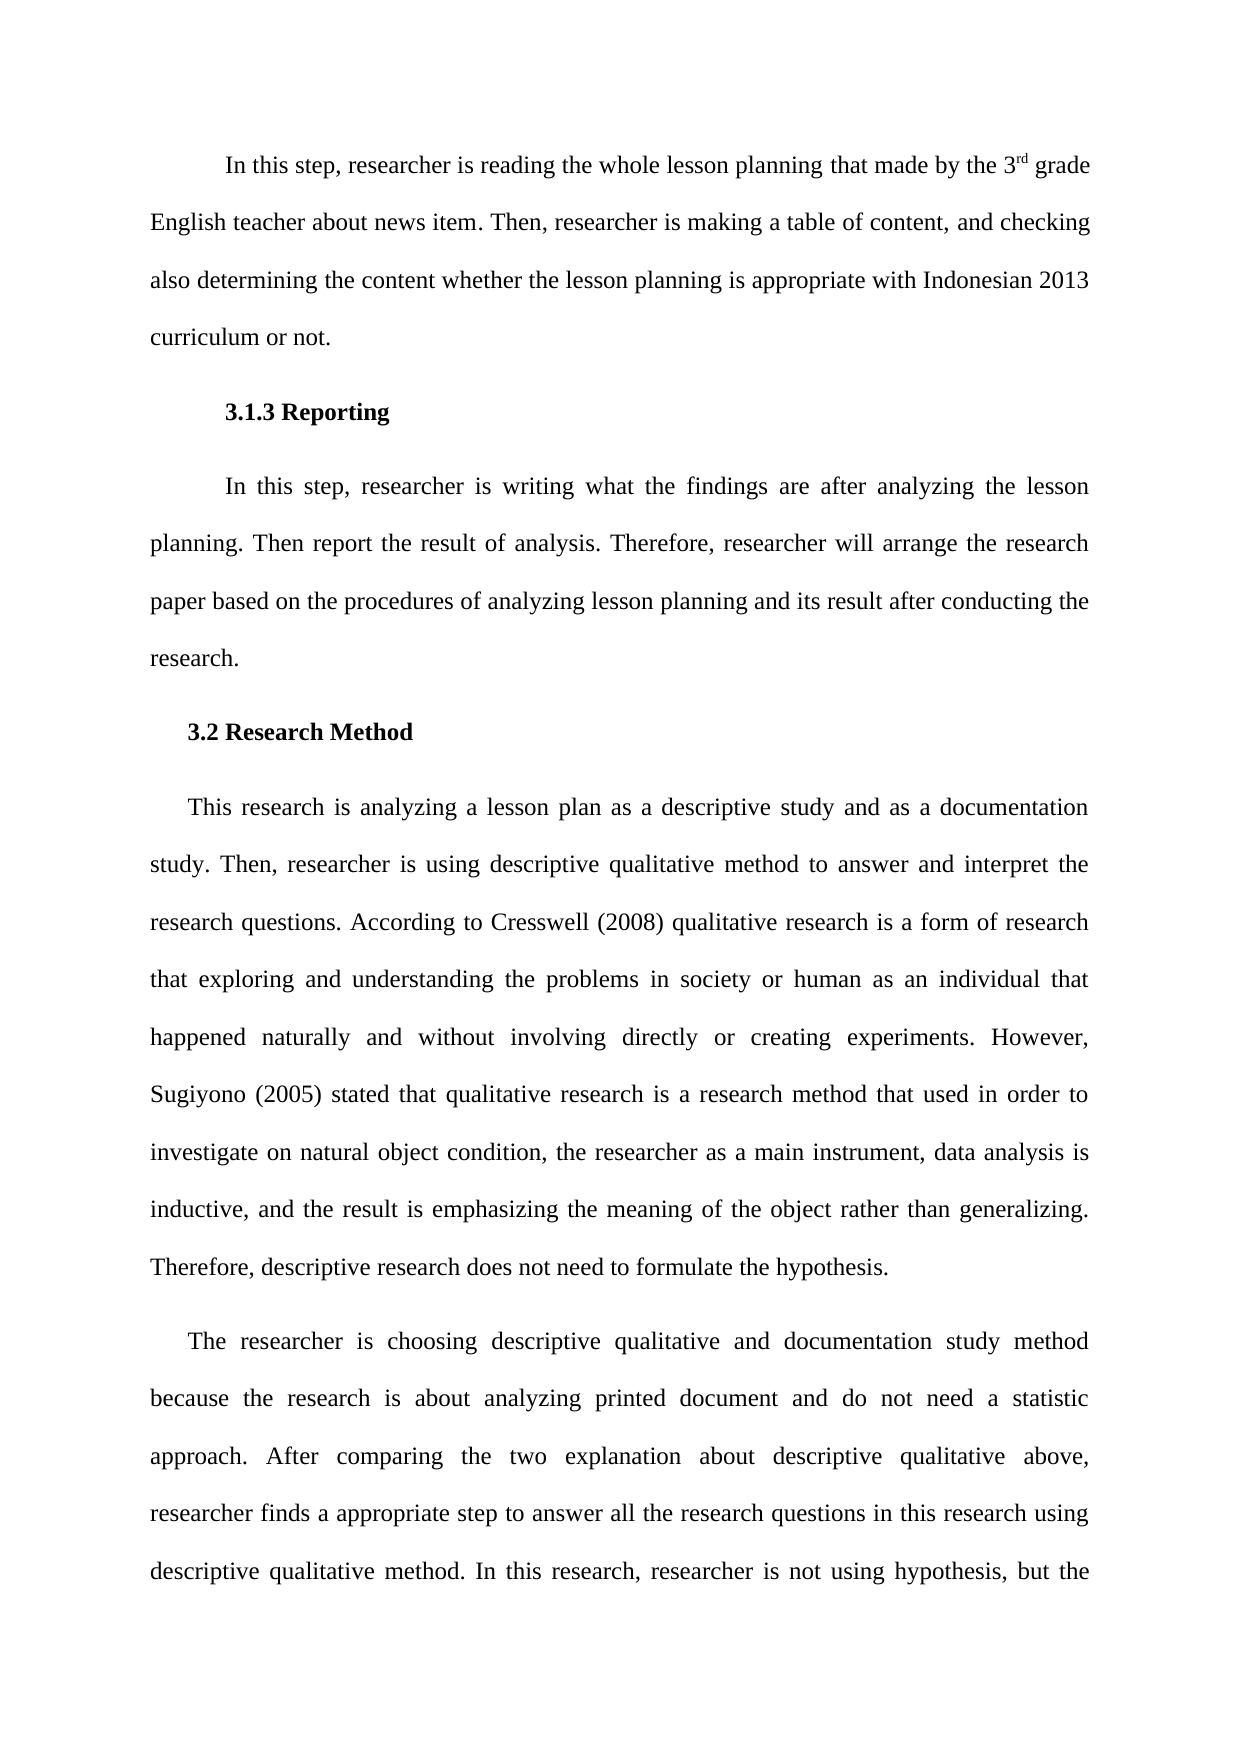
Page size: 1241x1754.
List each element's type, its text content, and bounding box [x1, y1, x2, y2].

text This research is analyzing a lesson plan as a descriptive study and as a documentation study. Then, researcher is using descriptive qualitative method to answer and interpret the research questions. According to Cresswell (2008) qualitative research is a form of research that exploring and understanding the problems in society or human as an individual that happened naturally and without involving directly or creating experiments. However, Sugiyono (2005) stated that qualitative research is a research method that used in order to investigate on natural object condition, the researcher as a main instrument, data analysis is inductive, and the result is emphasizing the meaning of the object rather than generalizing. Therefore, descriptive research does not need to formulate the hypothesis. [150, 792, 1090, 1280]
text In this step, researcher is writing what the findings are after analyzing the lesson planning. Then report the result of analysis. Therefore, researcher will arrange the research paper based on the procedures of analyzing lesson planning and its result after conducting the research. [150, 471, 1090, 672]
subtitle 3.2 Research Method [187, 717, 1090, 746]
text 3.1.3 Reporting [225, 397, 1090, 425]
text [150, 1326, 1090, 1584]
text In this step, researcher is reading the whole lesson planning that made by the 3rd grade English teacher about news item. Then, researcher is making a table of content, and checking also determining the content whether the lesson planning is appropriate with Indonesian 2013 curriculum or not. [150, 150, 1090, 351]
